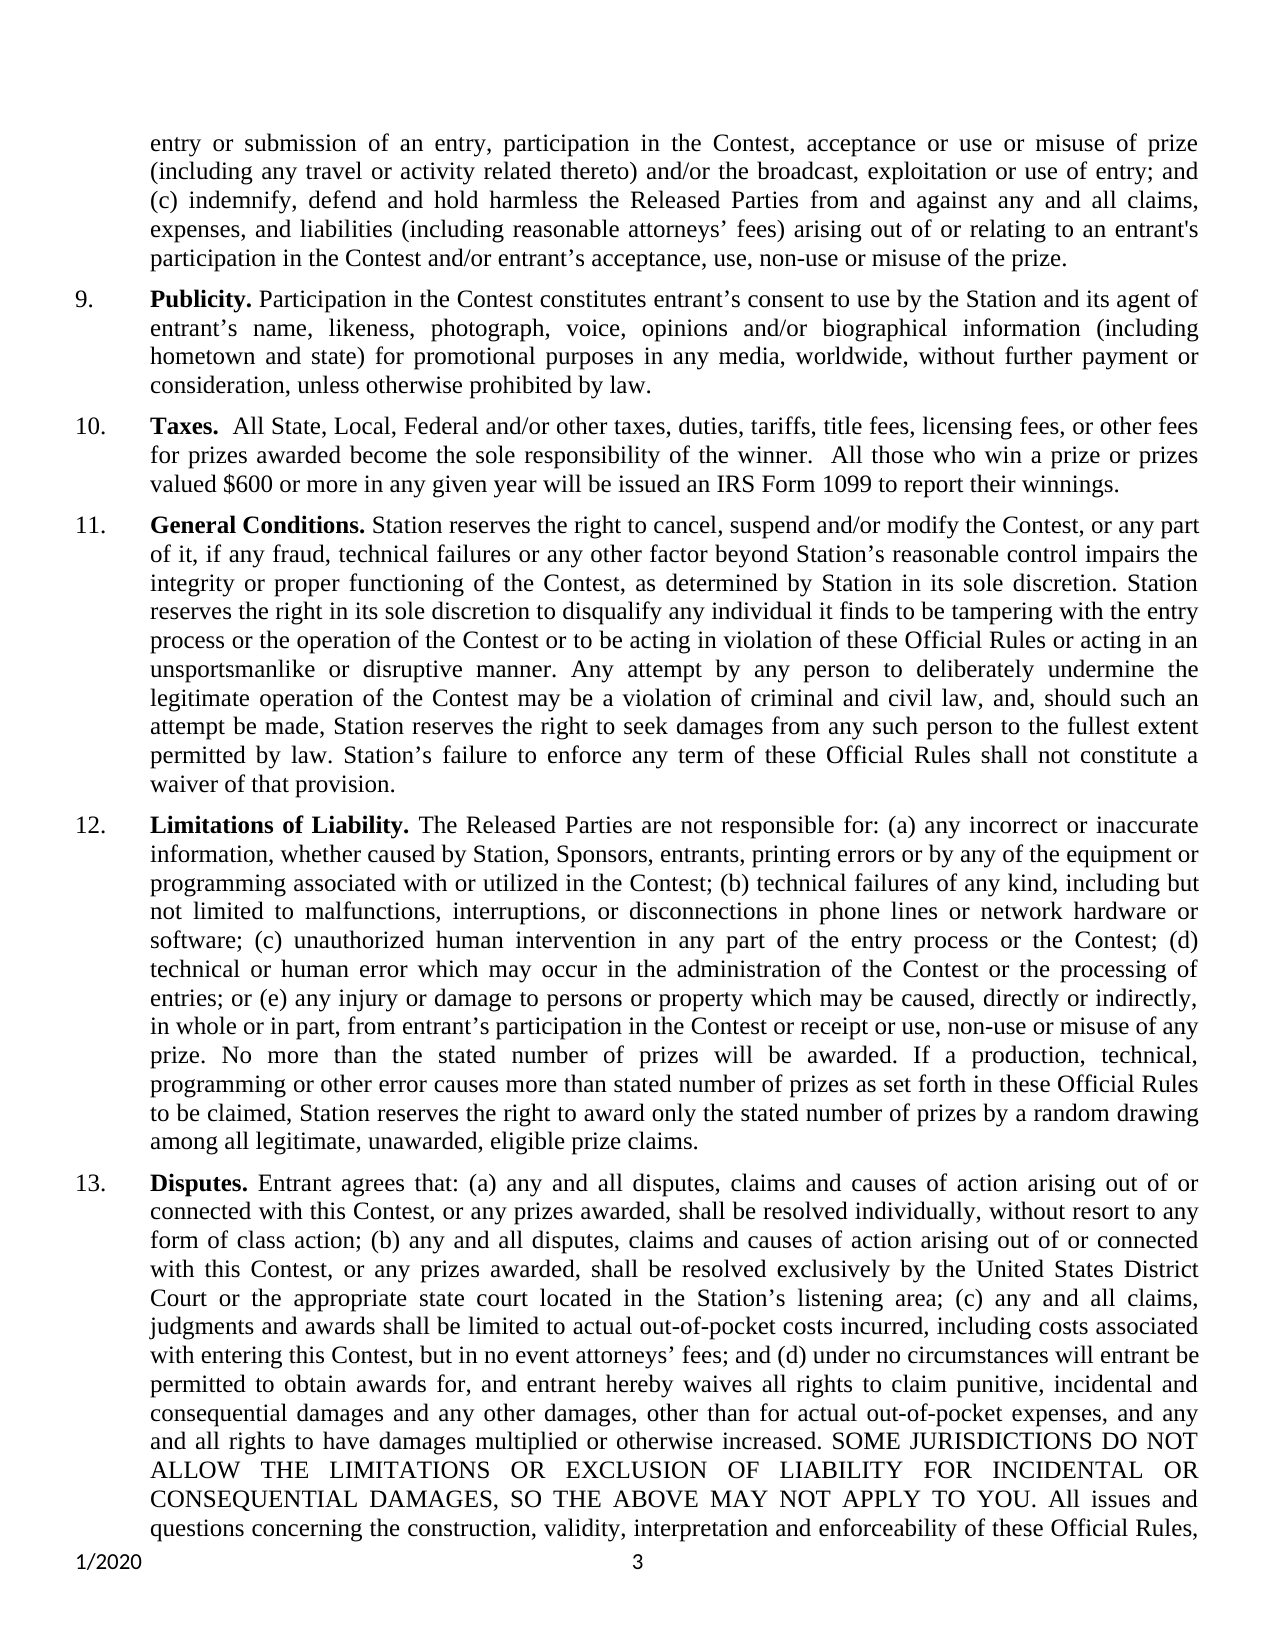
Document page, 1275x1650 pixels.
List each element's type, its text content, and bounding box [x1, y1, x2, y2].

list General Conditions. Station reserves the right to cancel, suspend and/or modify the Contest, or any part of it, if any fraud, technical failures or any other factor beyond Station’s reasonable control impairs the integrity or proper functioning of the Contest, as determined by Station in its sole discretion. Station reserves the right in its sole discretion to disqualify any individual it finds to be tampering with the entry process or the operation of the Contest or to be acting in violation of these Official Rules or acting in an unsportsmanlike or disruptive manner. Any attempt by any person to deliberately undermine the legitimate operation of the Contest may be a violation of criminal and civil law, and, should such an attempt be made, Station reserves the right to seek damages from any such person to the fullest extent permitted by law. Station’s failure to enforce any term of these Official Rules shall not constitute a waiver of that provision. [75, 510, 1200, 798]
list Publicity. Participation in the Contest constitutes entrant’s consent to use by the Station and its agent of entrant’s name, likeness, photograph, voice, opinions and/or biographical information (including hometown and state) for promotional purposes in any media, worldwide, without further payment or consideration, unless otherwise prohibited by law. [75, 284, 1200, 399]
list Limitations of Liability. The Released Parties are not responsible for: (a) any incorrect or inaccurate information, whether caused by Station, Sponsors, entrants, printing errors or by any of the equipment or programming associated with or utilized in the Contest; (b) technical failures of any kind, including but not limited to malfunctions, interruptions, or disconnections in phone lines or network hardware or software; (c) unauthorized human intervention in any part of the entry process or the Contest; (d) technical or human error which may occur in the administration of the Contest or the processing of entries; or (e) any injury or damage to persons or property which may be caused, directly or indirectly, in whole or in part, from entrant’s participation in the Contest or receipt or use, non-use or misuse of any prize. No more than the stated number of prizes will be awarded. If a production, technical, programming or other error causes more than stated number of prizes as set forth in these Official Rules to be claimed, Station reserves the right to award only the stated number of prizes by a random drawing among all legitimate, unawarded, eligible prize claims. [75, 810, 1200, 1155]
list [75, 1168, 1200, 1541]
list Taxes. All State, Local, Federal and/or other taxes, duties, tariffs, title fees, licensing fees, or other fees for prizes awarded become the sole responsibility of the winner. All those who win a prize or prizes valued $600 or more in any given year will be issued an IRS Form 1099 to report their winnings. [75, 411, 1200, 498]
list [75, 128, 1200, 271]
